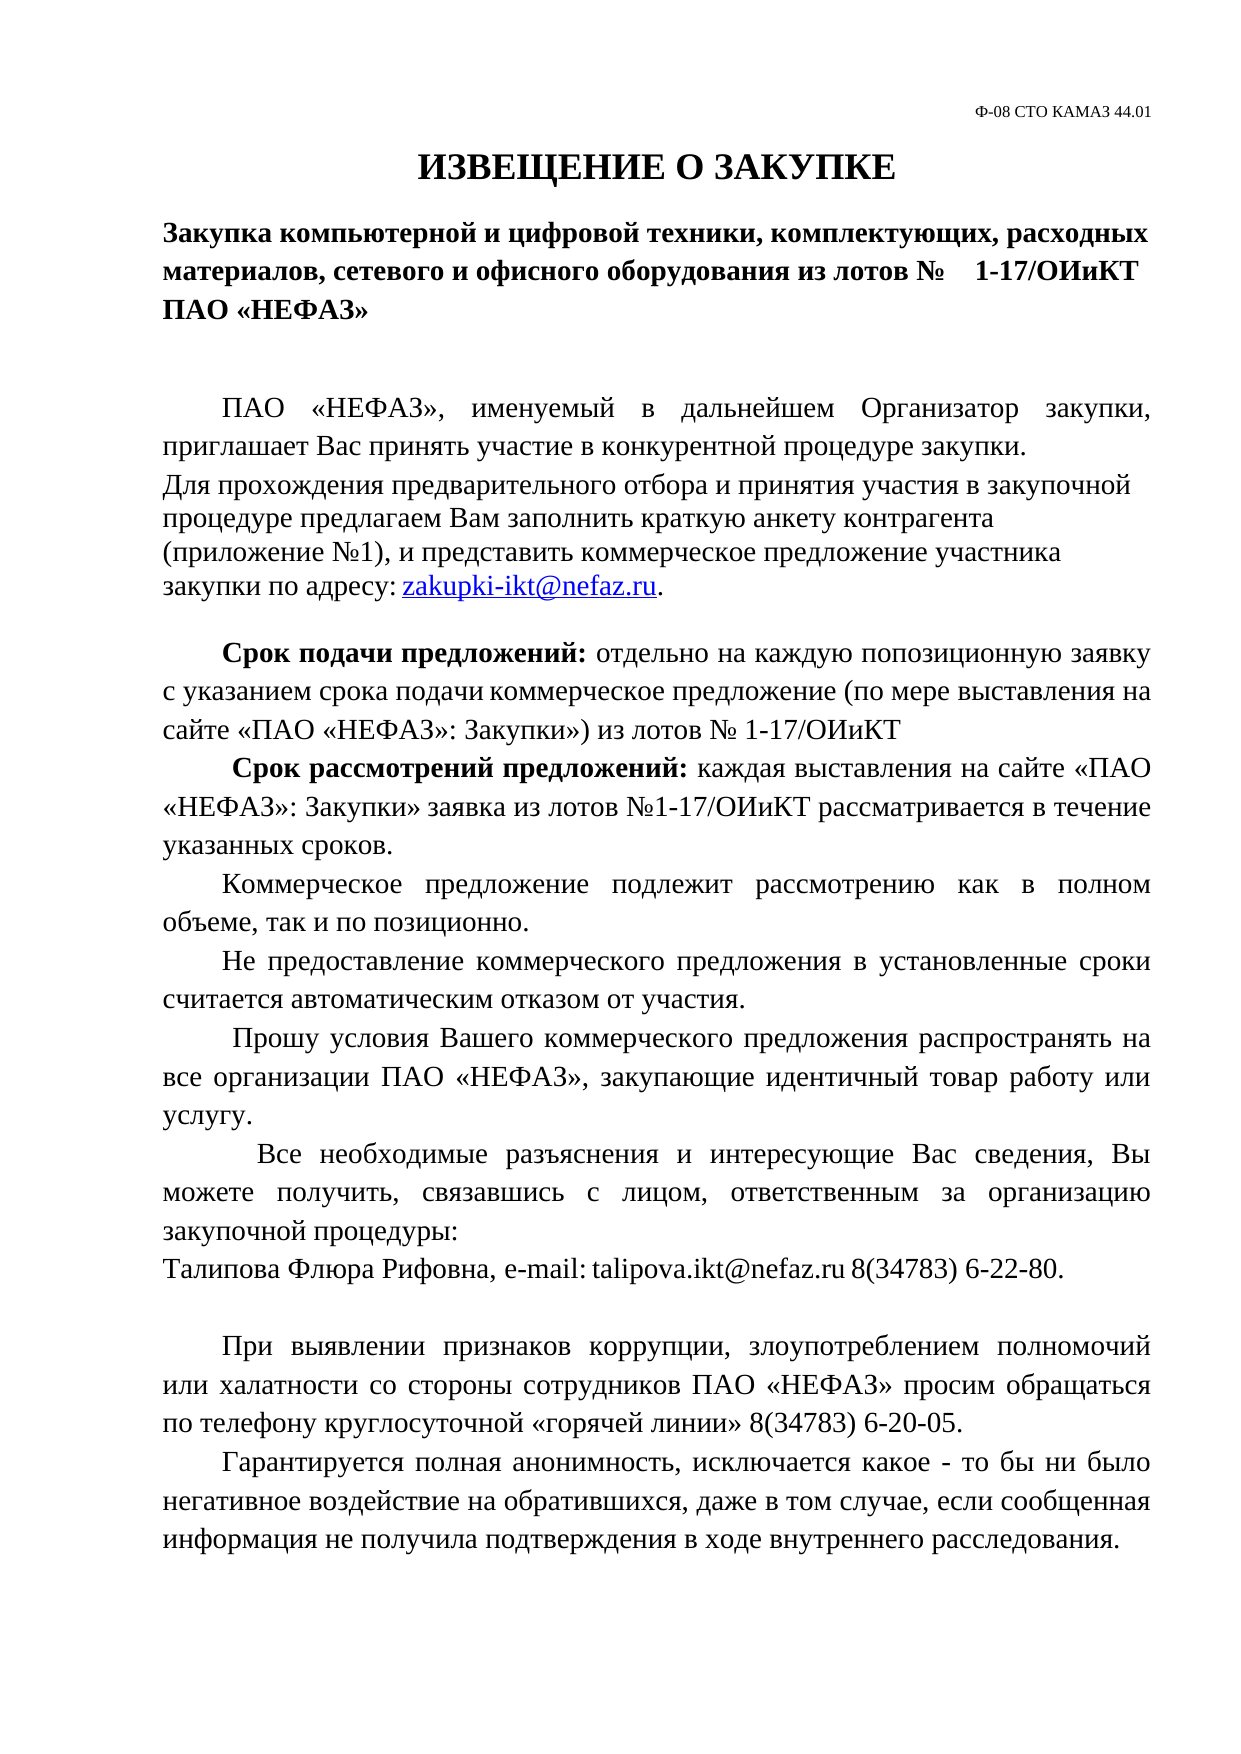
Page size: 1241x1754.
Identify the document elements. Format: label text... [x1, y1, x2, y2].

text При выявлении признаков коррупции, злоупотреблением полномочий или халатности со стороны сотрудников ПАО «НЕФАЗ» просим обращаться по телефону круглосуточной «горячей линии» 8(34783) 6-20-05. [162, 1328, 1152, 1439]
text Все необходимые разъяснения и интересующие Вас сведения, Вы можете получить, связавшись с лицом, ответственным за организацию закупочной процедуры: [162, 1136, 1152, 1246]
text Талипова Флюра Рифовна, e-mail: talipova.ikt@nefaz.ru 8(34783) 6-22-80. [162, 1251, 1152, 1285]
text ПАО «НЕФАЗ», именуемый в дальнейшем Организатор закупки, приглашает Вас принять участие в конкурентной процедуре закупки. [162, 390, 1152, 462]
text Прошу условия Вашего коммерческого предложения распространять на все организации ПАО «НЕФАЗ», закупающие идентичный товар работу или услугу. [162, 1020, 1152, 1131]
text Коммерческое предложение подлежит рассмотрению как в полном объеме, так и по позиционно. [162, 866, 1152, 938]
text Срок рассмотрений предложений: каждая выставления на сайте «ПАО «НЕФАЗ»: Закупки» заявка из лотов №1-17/ОИиКТ рассматривается в течение указанных сроков. [162, 750, 1152, 861]
text Закупка компьютерной и цифровой техники, комплектующих, расходных материалов, сетевого и офисного оборудования из лотов № 1-17/ОИиКТ ПАО «НЕФАЗ» [162, 215, 1152, 326]
text Гарантируется полная анонимность, исключается какое - то бы ни было негативное воздействие на обратившихся, даже в том случае, если сообщенная информация не получила подтверждения в ходе внутреннего расследования. [162, 1444, 1152, 1555]
text Для прохождения предварительного отбора и принятия участия в закупочной процедуре предлагаем Вам заполнить краткую анкету контрагента (приложение №1), и представить коммерческое предложение участника закупки по адресу: zakupki-ikt@nefaz.ru. [162, 467, 1152, 601]
text Срок подачи предложений: отдельно на каждую попозиционную заявку с указанием срока подачи коммерческое предложение (по мере выставления на сайте «ПАО «НЕФАЗ»: Закупки») из лотов № 1-17/ОИиКТ [162, 635, 1152, 745]
text Ф-08 СТО КАМАЗ 44.01 [162, 102, 1152, 121]
text Не предоставление коммерческого предложения в установленные сроки считается автоматическим отказом от участия. [162, 943, 1152, 1015]
text ИЗВЕЩЕНИЕ О ЗАКУПКЕ [162, 144, 1152, 188]
